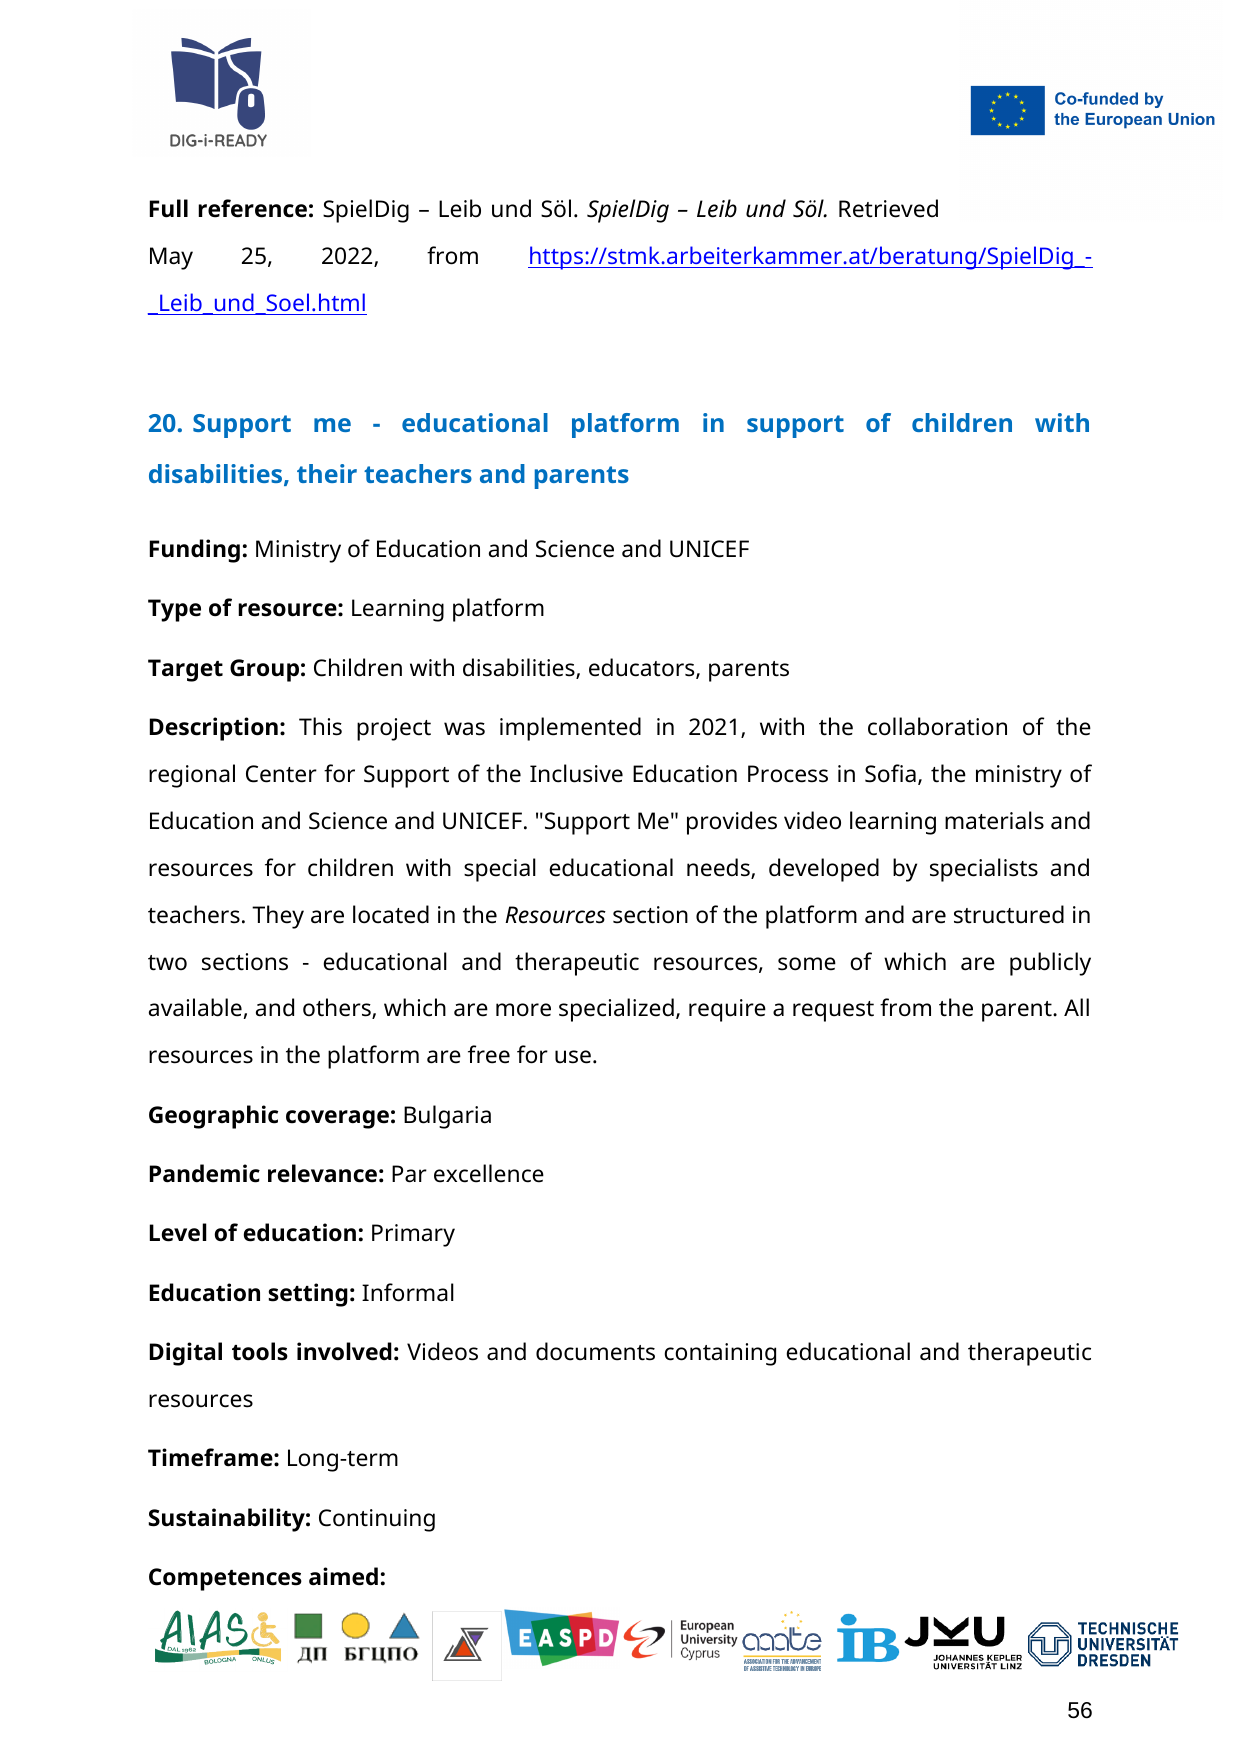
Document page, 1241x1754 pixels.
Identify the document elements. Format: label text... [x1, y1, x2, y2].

text Digital tools involved: Videos and documents containing educational and therapeutic resources [148, 1336, 1092, 1414]
picture [431, 1607, 823, 1682]
text Funding: Ministry of Education and Science and UNICEF [148, 533, 1092, 564]
subtitle Support me - educational platform in support of children with disabilities, their teachers and parents [148, 406, 1092, 491]
text Competences aimed: [148, 1561, 1092, 1592]
text Type of resource: Learning platform [148, 592, 1092, 623]
picture [958, 0, 1224, 222]
text Timeframe: Long-term [148, 1442, 1092, 1473]
text Pandemic relevance: Par excellence [148, 1158, 1092, 1189]
text Sustainability: Continuing [148, 1502, 1092, 1533]
text Full reference: SpielDig – Leib und Söl. SpielDig – Leib und Söl. Retrieved May 25, 2022, from https://stmk.arbeiterkammer.at/beratung/SpielDig_-_Leib_und_Soel.html [148, 193, 1092, 318]
text Education setting: Informal [148, 1277, 1092, 1308]
picture [829, 1609, 1183, 1675]
text Target Group: Children with disabilities, educators, parents [148, 652, 1092, 683]
text Geographic coverage: Bulgaria [148, 1098, 1092, 1130]
text Description: This project was implemented in 2021, with the collaboration of the regional Center for Support of the Inclusive Education Process in Sofia, the ministry of Education and Science and UNICEF. "Support Me" provides video learning materials and resources for children with special educational needs, developed by specialists and teachers. They are located in the Resources section of the platform and are structured in two sections - educational and therapeutic resources, some of which are publicly available, and others, which are more specialized, require a request from the parent. All resources in the platform are free for use. [148, 711, 1092, 1070]
picture [132, 9, 312, 157]
picture [147, 1608, 429, 1672]
text Level of education: Primary [148, 1217, 1092, 1248]
